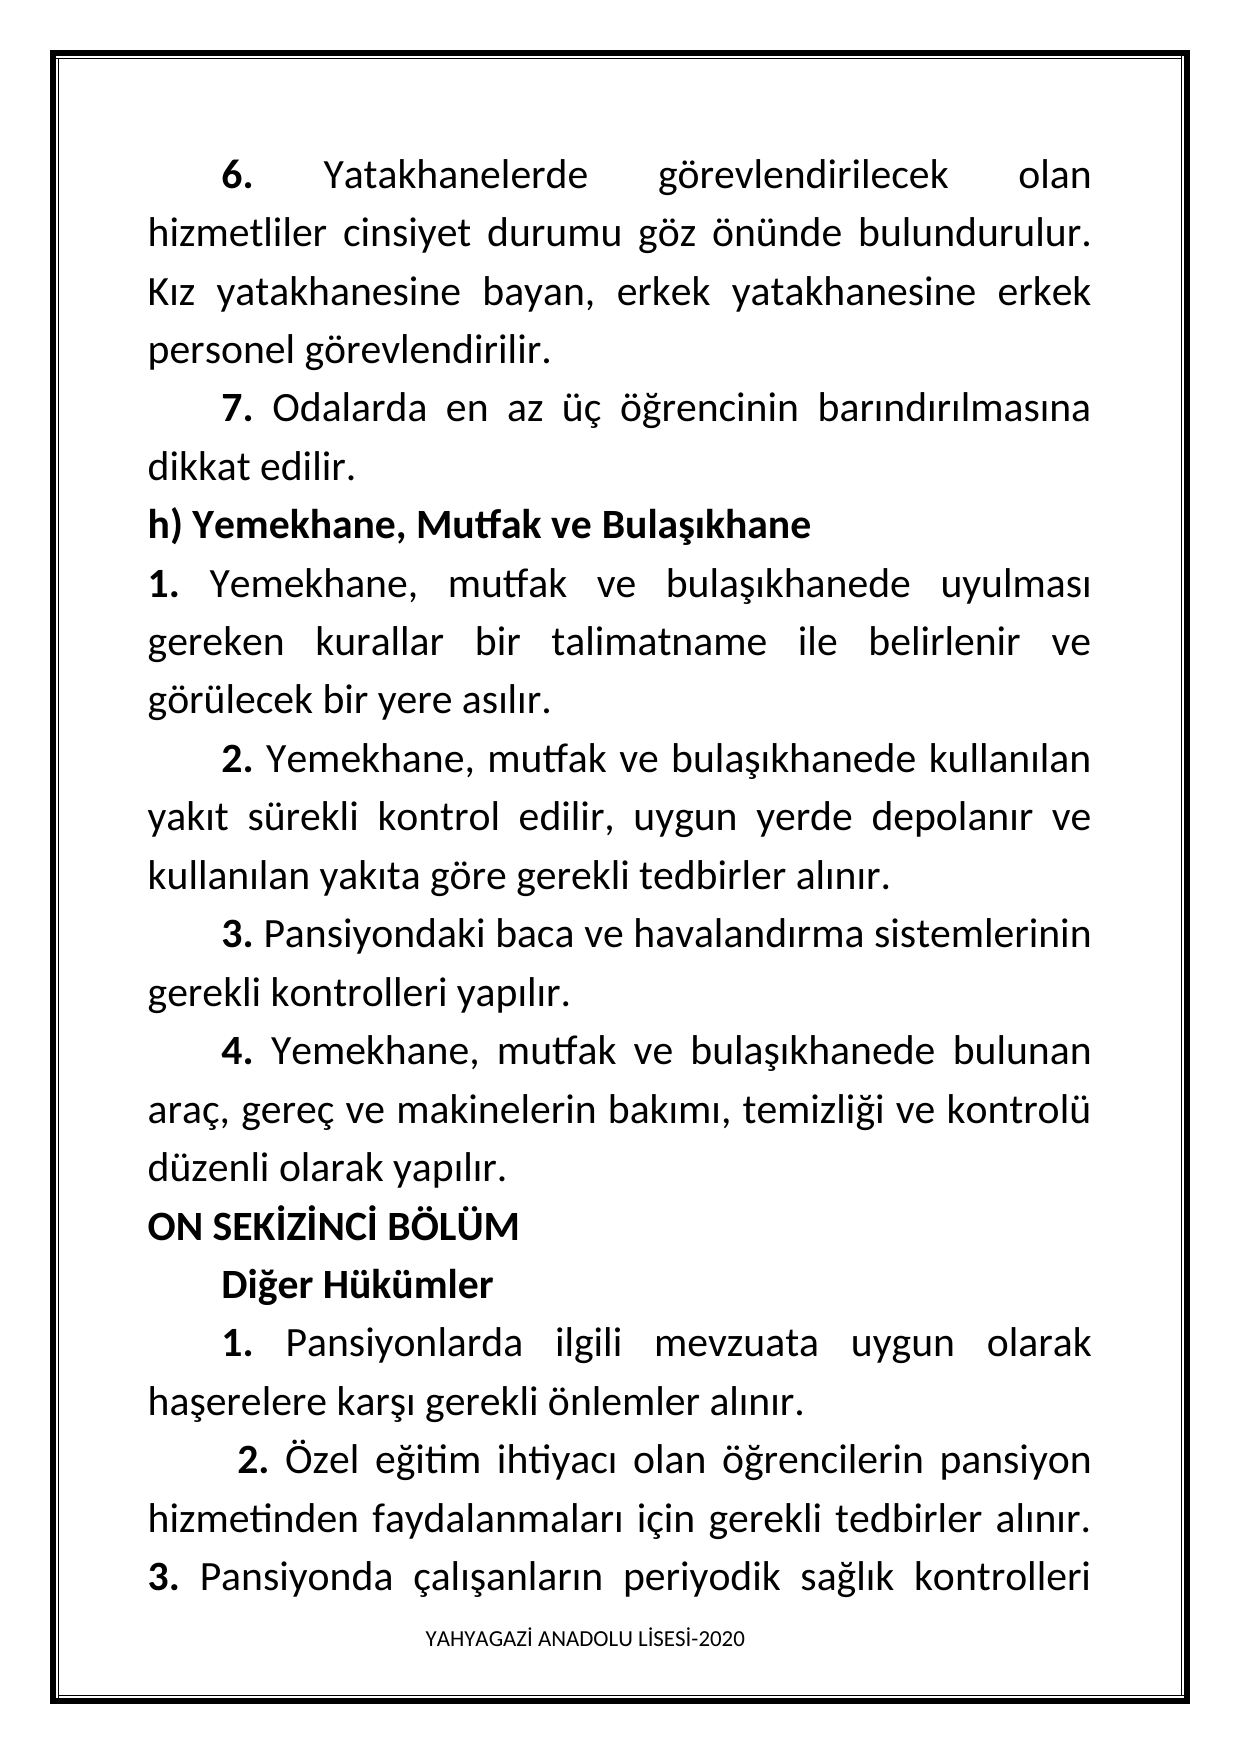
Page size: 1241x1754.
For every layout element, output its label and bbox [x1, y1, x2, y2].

text [147, 148, 1093, 1601]
